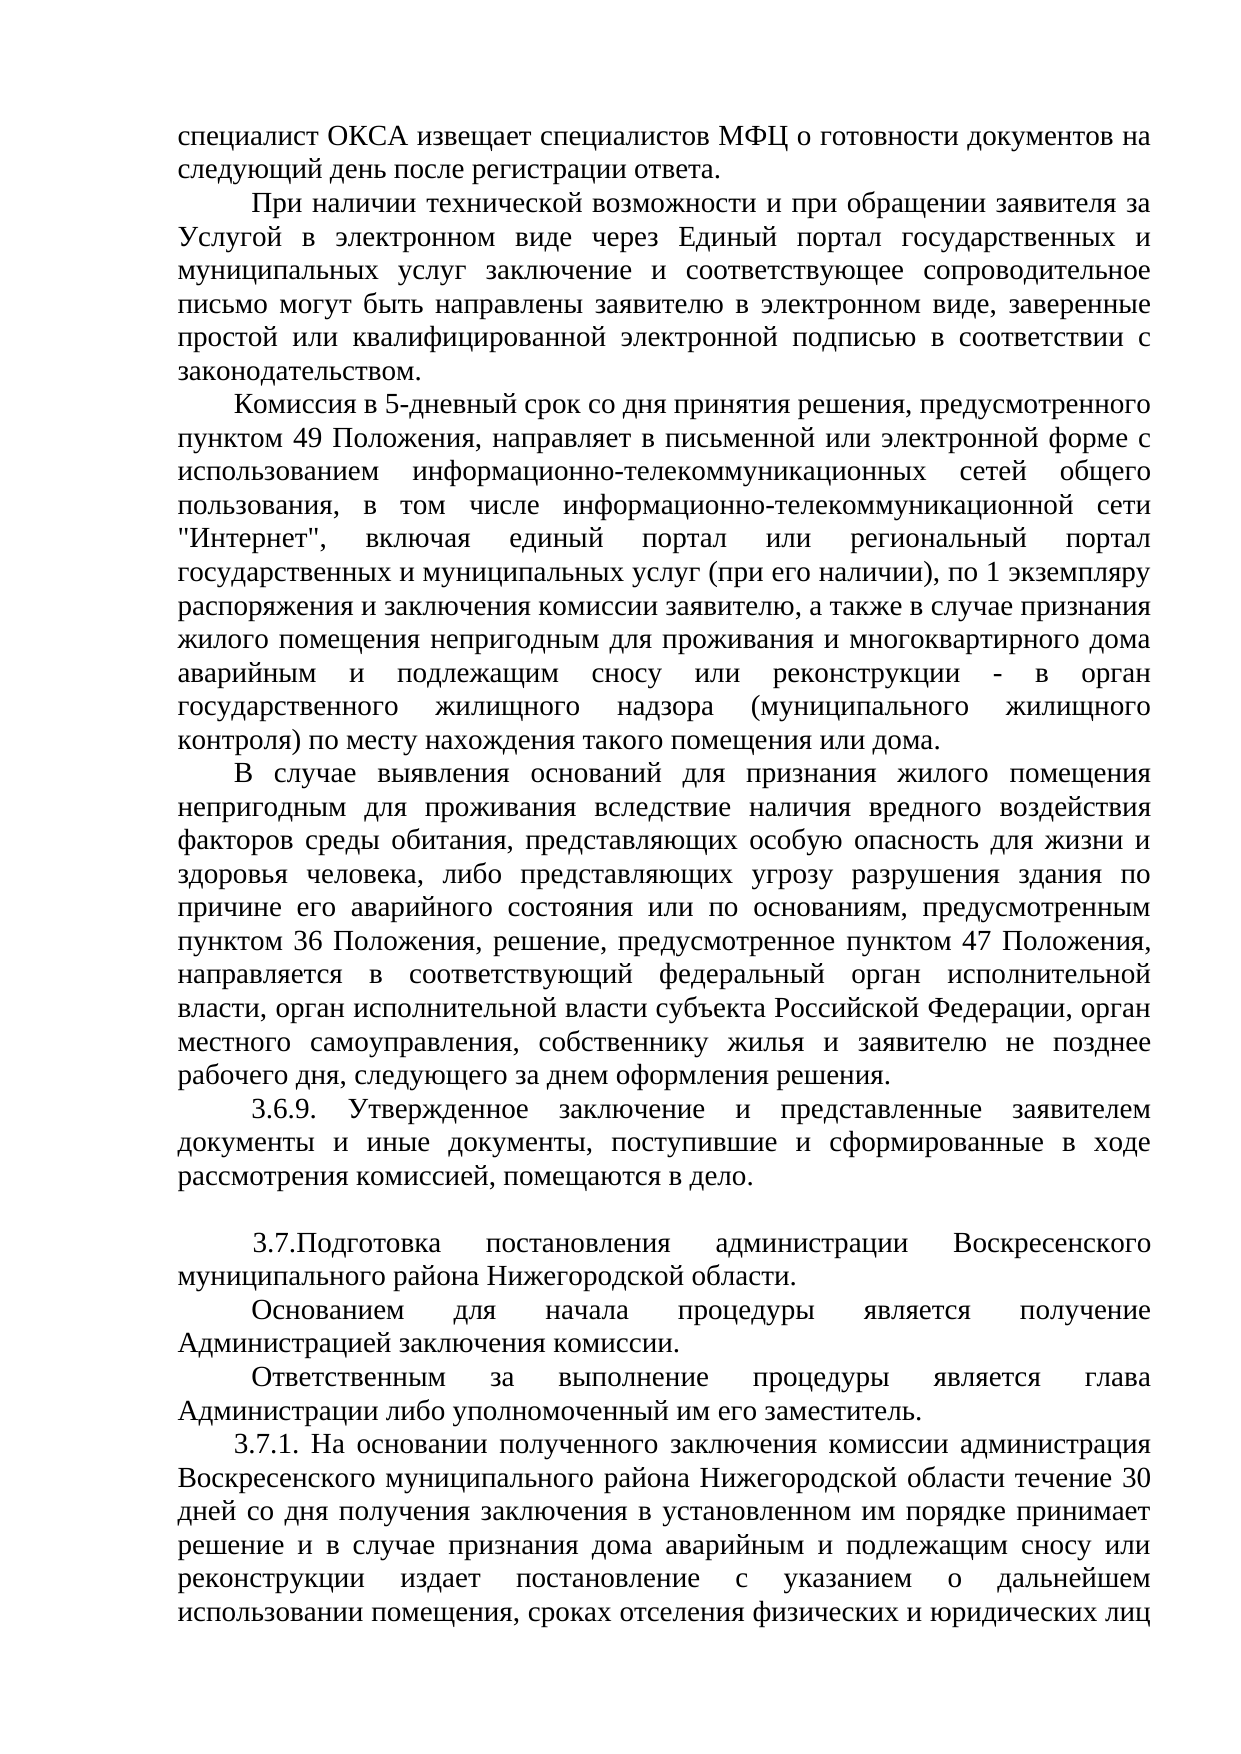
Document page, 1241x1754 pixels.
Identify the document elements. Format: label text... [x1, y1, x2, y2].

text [177, 1426, 1152, 1627]
text Основанием для начала процедуры является получение Администрацией заключения комиссии. [177, 1292, 1152, 1359]
text При наличии технической возможности и при обращении заявителя за Услугой в электронном виде через Единый портал государственных и муниципальных услуг заключение и соответствующее сопроводительное письмо могут быть направлены заявителю в электронном виде, заверенные простой или квалифицированной электронной подписью в соответствии с законодательством. [177, 185, 1152, 386]
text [177, 118, 1152, 185]
text 3.7.Подготовка постановления администрации Воскресенского муниципального района Нижегородской области. [177, 1225, 1152, 1292]
text 3.6.9. Утвержденное заключение и представленные заявителем документы и иные документы, поступившие и сформированные в ходе рассмотрения комиссией, помещаются в дело. [177, 1091, 1152, 1191]
text Комиссия в 5-дневный срок со дня принятия решения, предусмотренного пунктом 49 Положения, направляет в письменной или электронной форме с использованием информационно-телекоммуникационных сетей общего пользования, в том числе информационно-телекоммуникационной сети "Интернет", включая единый портал или региональный портал государственных и муниципальных услуг (при его наличии), по 1 экземпляру распоряжения и заключения комиссии заявителю, а также в случае признания жилого помещения непригодным для проживания и многоквартирного дома аварийным и подлежащим сносу или реконструкции - в орган государственного жилищного надзора (муниципального жилищного контроля) по месту нахождения такого помещения или дома. [177, 386, 1152, 755]
text Ответственным за выполнение процедуры является глава Администрации либо уполномоченный им его заместитель. [177, 1359, 1152, 1426]
text В случае выявления оснований для признания жилого помещения непригодным для проживания вследствие наличия вредного воздействия факторов среды обитания, представляющих особую опасность для жизни и здоровья человека, либо представляющих угрозу разрушения здания по причине его аварийного состояния или по основаниям, предусмотренным пунктом 36 Положения, решение, предусмотренное пунктом 47 Положения, направляется в соответствующий федеральный орган исполнительной власти, орган исполнительной власти субъекта Российской Федерации, орган местного самоуправления, собственнику жилья и заявителю не позднее рабочего дня, следующего за днем оформления решения. [177, 755, 1152, 1091]
